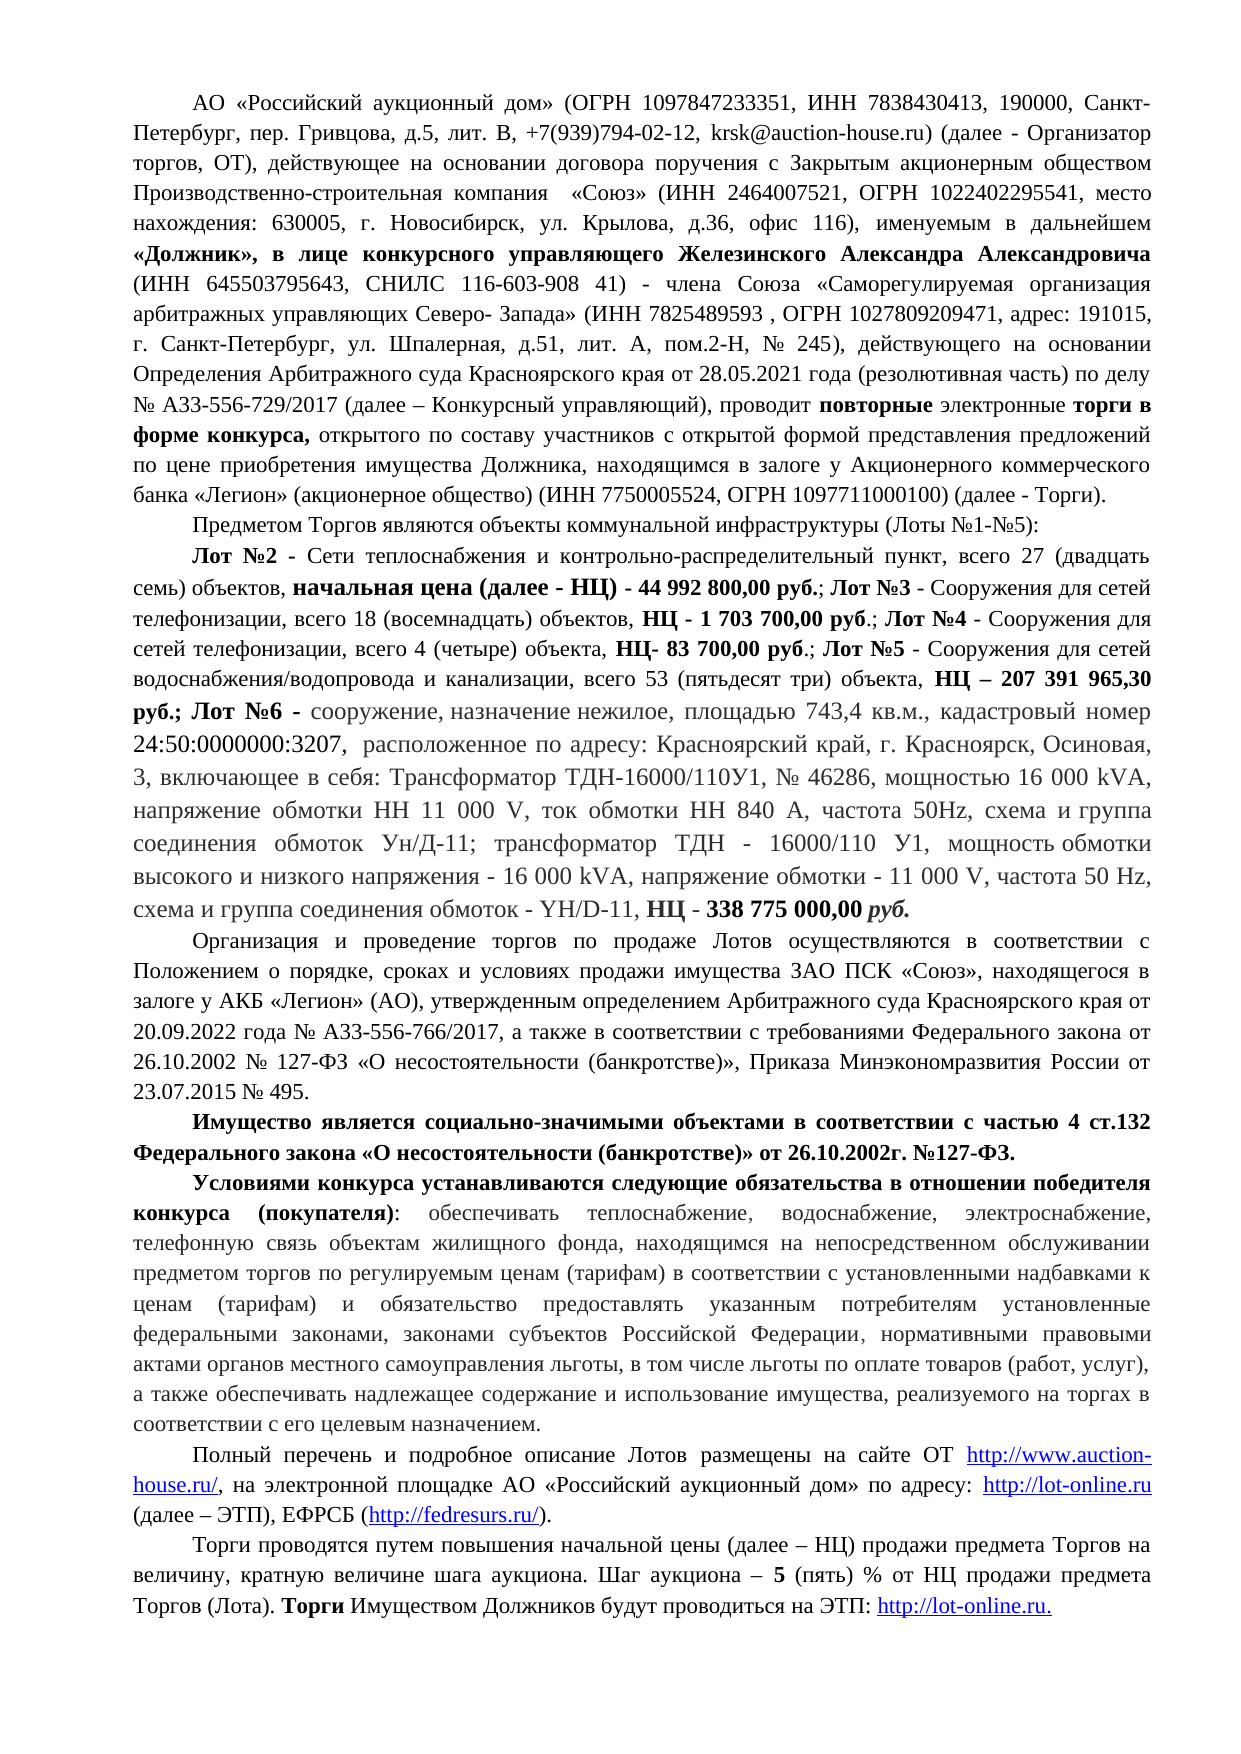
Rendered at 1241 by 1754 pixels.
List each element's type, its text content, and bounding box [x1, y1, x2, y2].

text Полный перечень и подробное описание Лотов размещены на сайте ОТ http://www.auction-house.ru/, на электронной площадке АО «Российский аукционный дом» по адресу: http://lot-online.ru (далее – ЭТП), ЕФРСБ (http://fedresurs.ru/). [133, 1441, 1152, 1527]
text Лот №2 - Сети теплоснабжения и контрольно-распределительный пункт, всего 27 (двадцать семь) объектов, начальная цена (далее - НЦ) - 44 992 800,00 руб.; Лот №3 - Сооружения для сетей телефонизации, всего 18 (восемнадцать) объектов, НЦ - 1 703 700,00 руб.; Лот №4 - Сооружения для сетей телефонизации, всего 4 (четыре) объекта, НЦ- 83 700,00 руб.; Лот №5 - Сооружения для сетей водоснабжения/водопровода и канализации, всего 53 (пятьдесят три) объекта, НЦ – 207 391 965,30 руб.; Лот №6 - сооружение, назначение нежилое, площадью 743,4 кв.м., кадастровый номер 24:50:0000000:3207, расположенное по адресу: Красноярский край, г. Красноярск, Осиновая, 3, включающее в себя: Трансформатор ТДН-16000/110У1, № 46286, мощностью 16 000 kVA, напряжение обмотки НН 11 000 V, ток обмотки НН 840 А, частота 50Hz, схема и группа соединения обмоток Ун/Д-11; трансформатор ТДН - 16000/110 У1, мощность обмотки высокого и низкого напряжения - 16 000 kVA, напряжение обмотки - 11 000 V, частота 50 Hz, схема и группа соединения обмоток - YH/D-11, НЦ - 338 775 000,00 руб. [133, 542, 1152, 817]
text Торги проводятся путем повышения начальной цены (далее – НЦ) продажи предмета Торгов на величину, кратную величине шага аукциона. Шаг аукциона – 5 (пять) % от НЦ продажи предмета Торгов (Лота). Торги Имуществом Должников будут проводиться на ЭТП: http://lot-online.ru. [133, 1531, 1152, 1618]
text АО «Российский аукционный дом» (ОГРН 1097847233351, ИНН 7838430413, 190000, Санкт-Петербург, пер. Гривцова, д.5, лит. В, +7(939)794-02-12, krsk@auction-house.ru) (далее - Организатор торгов, ОТ), действующее на основании договора поручения с Закрытым акционерным обществом Производственно-строительная компания «Союз» (ИНН 2464007521, ОГРН 1022402295541, место нахождения: 630005, г. Новосибирск, ул. Крылова, д.36, офис 116), именуемым в дальнейшем «Должник», в лице конкурсного управляющего Железинского Александра Александровича (ИНН 645503795643, СНИЛС 116-603-908 41) - члена Союза «Саморегулируемая организация арбитражных управляющих Северо- Запада» (ИНН 7825489593 , ОГРН 1027809209471, адрес: 191015, г. Санкт-Петербург, ул. Шпалерная, д.51, лит. А, пом.2-Н, № 245), действующего на основании Определения Арбитражного суда Красноярского края от 28.05.2021 года (резолютивная часть) по делу № А33-556-729/2017 (далее – Конкурсный управляющий), проводит повторные электронные торги в форме конкурса, открытого по составу участников с открытой формой представления предложений по цене приобретения имущества Должника, находящимся в залоге у Акционерного коммерческого банка «Легион» (акционерное общество) (ИНН 7750005524, ОГРН 1097711000100) (далее - Торги). [133, 89, 1152, 508]
text Организация и проведение торгов по продаже Лотов осуществляются в соответствии с Положением о порядке, сроках и условиях продажи имущества ЗАО ПСК «Союз», находящегося в залоге у АКБ «Легион» (АО), утвержденным определением Арбитражного суда Красноярского края от 20.09.2022 года № А33-556-766/2017, а также в соответствии с требованиями Федерального закона от 26.10.2002 № 127-ФЗ «О несостоятельности (банкротстве)», Приказа Минэкономразвития России от 23.07.2015 № 495. [133, 927, 1152, 1104]
text Имущество является социально-значимыми объектами в соответствии с частью 4 ст.132 Федерального закона «О несостоятельности (банкротстве)» от 26.10.2002г. №127-ФЗ. [133, 1108, 1152, 1165]
text Условиями конкурса устанавливаются следующие обязательства в отношении победителя конкурса (покупателя): обеспечивать теплоснабжение, водоснабжение, электроснабжение, телефонную связь объектам жилищного фонда, находящимся на непосредственном обслуживании предметом торгов по регулируемым ценам (тарифам) в соответствии с установленными надбавками к ценам (тарифам) и обязательство предоставлять указанным потребителям установленные федеральными законами, законами субъектов Российской Федерации, нормативными правовыми актами органов местного самоуправления льготы, в том числе льготы по оплате товаров (работ, услуг), а также обеспечивать надлежащее содержание и использование имущества, реализуемого на торгах в соответствии с его целевым назначением. [133, 1169, 1152, 1437]
text Предметом Торгов являются объекты коммунальной инфраструктуры (Лоты №1-№5): [133, 512, 1152, 538]
